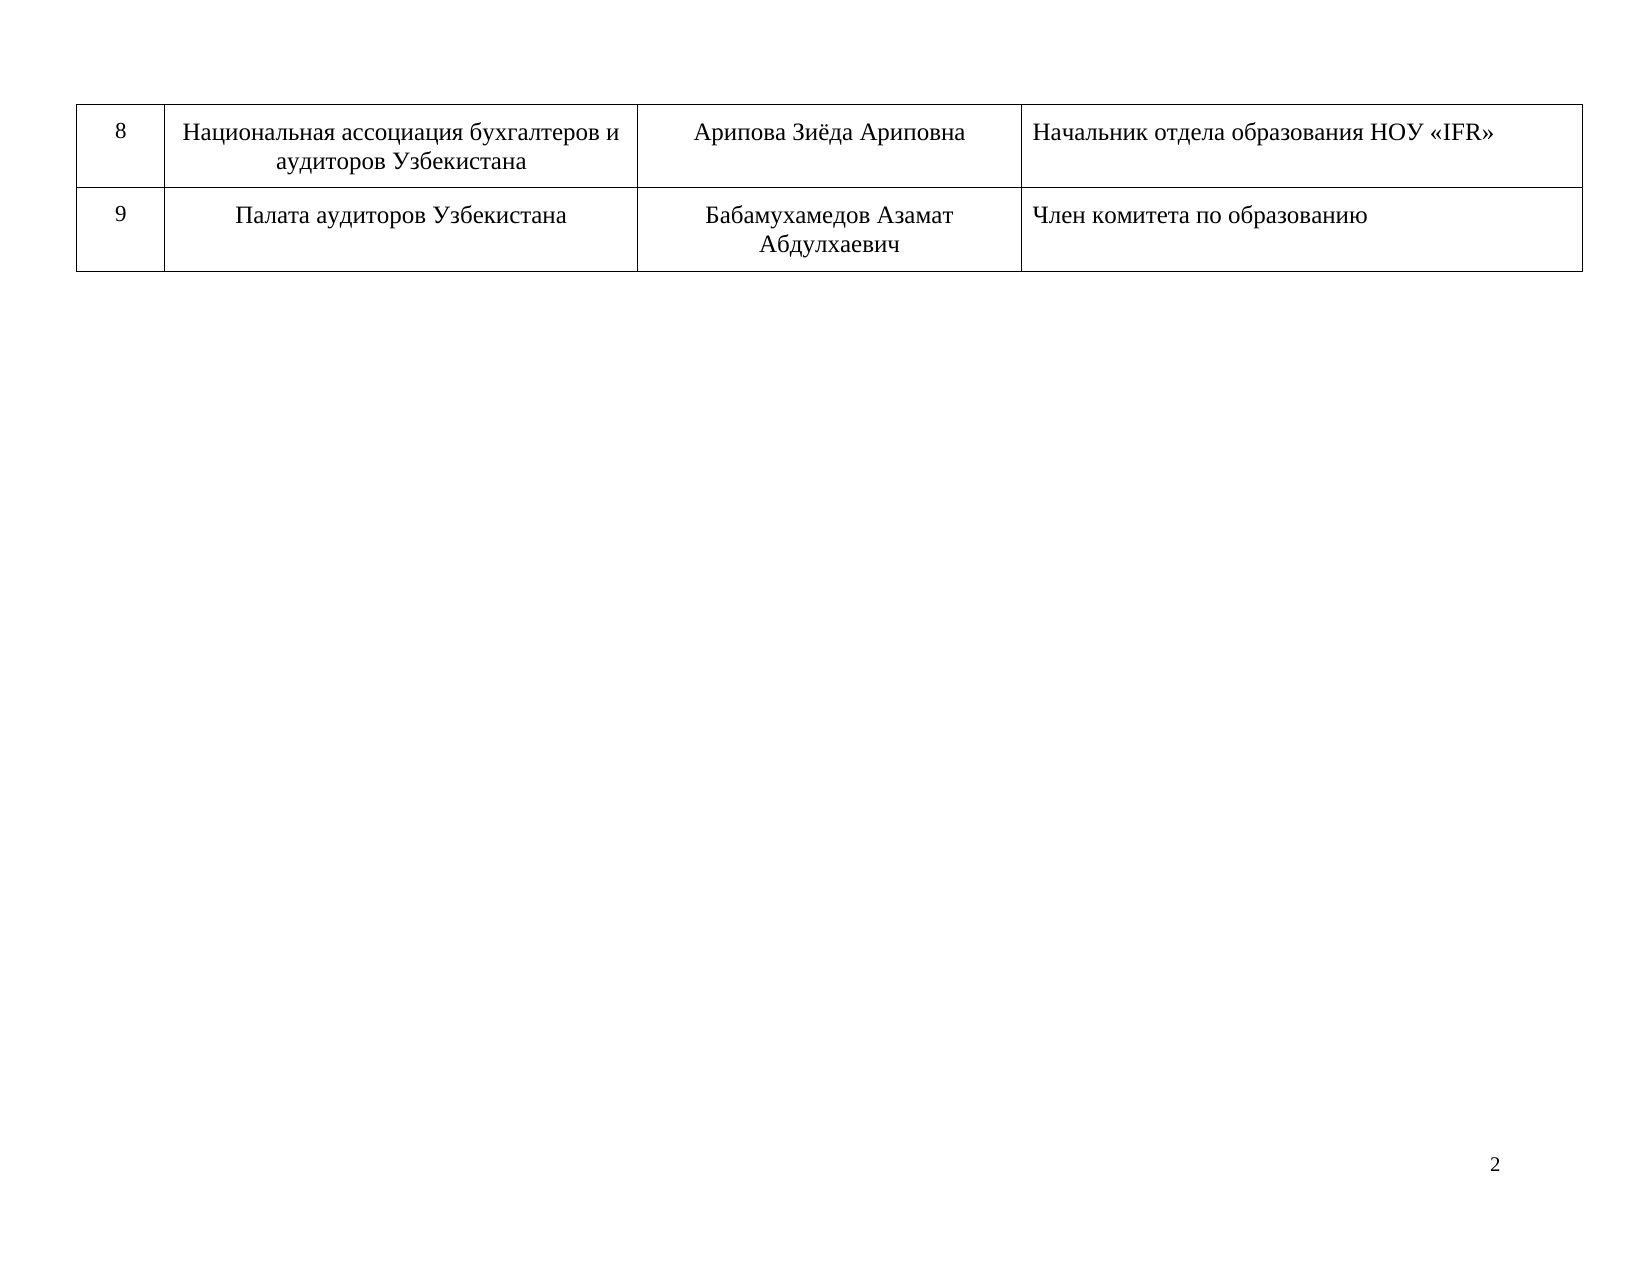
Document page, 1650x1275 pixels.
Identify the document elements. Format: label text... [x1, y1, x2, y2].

table_cell Арипова Зиёда Ариповна [638, 105, 1021, 187]
table_cell Национальная ассоциация бухгалтеров и аудиторов Узбекистана [165, 105, 637, 187]
table_cell Начальник отдела образования НОУ «IFR» [1022, 105, 1582, 187]
table_cell 8 [77, 105, 164, 187]
table_cell Палата аудиторов Узбекистана [165, 188, 637, 271]
table_cell Член комитета по образованию [1022, 188, 1582, 271]
table_cell Бабамухамедов Азамат Абдулхаевич [638, 188, 1021, 271]
table_cell 9 [77, 188, 164, 271]
